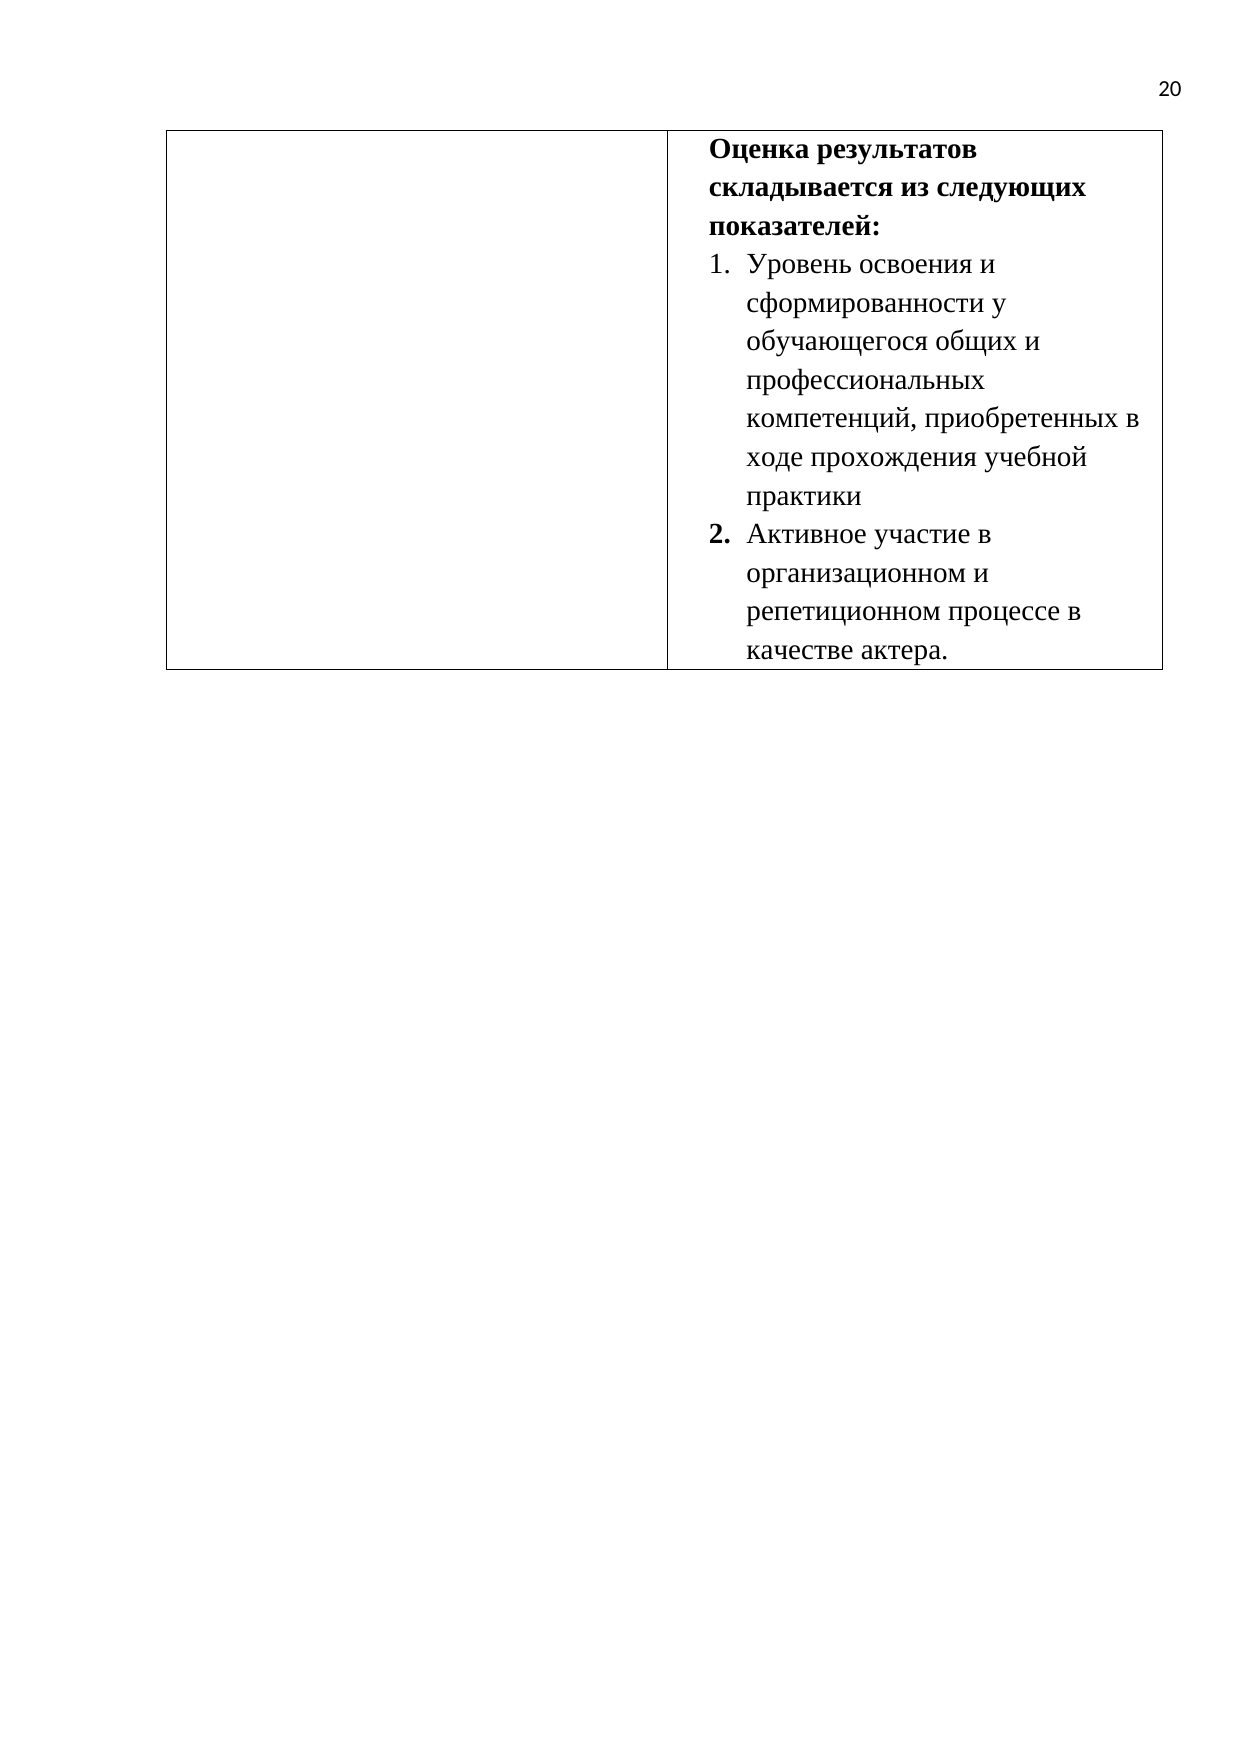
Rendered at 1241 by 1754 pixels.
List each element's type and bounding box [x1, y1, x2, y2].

table_cell [668, 131, 1162, 669]
table_cell [167, 131, 667, 669]
